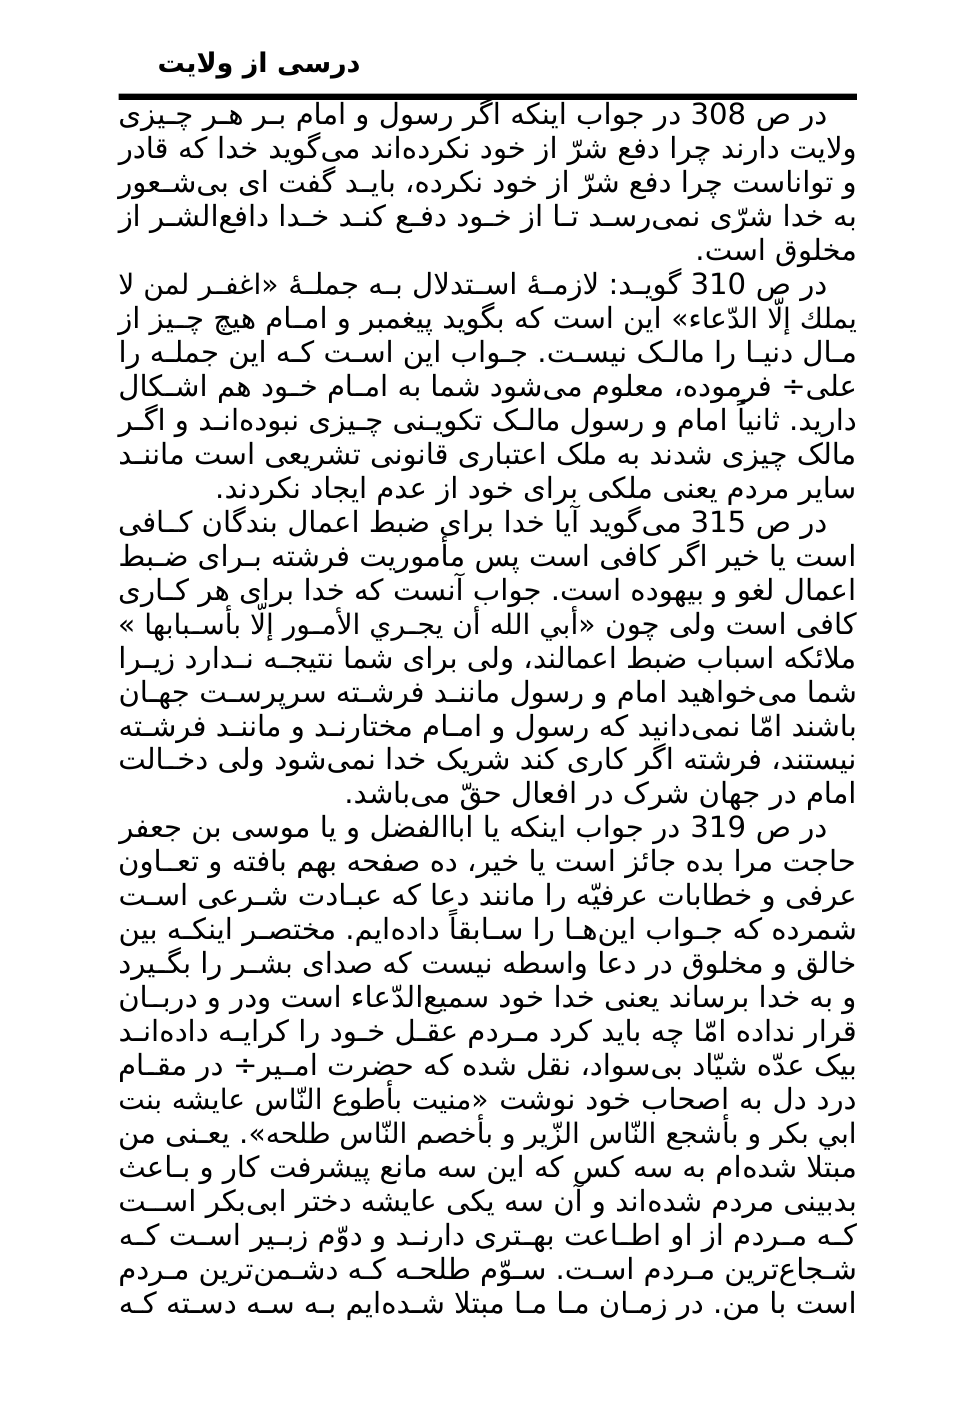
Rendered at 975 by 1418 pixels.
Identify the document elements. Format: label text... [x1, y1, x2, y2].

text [118, 811, 857, 1320]
text در ص 310 گوید: لازمۀ استدلال به جملۀ «اغفر لمن لا يملك إلّا الدّعاء» این است که بگوید پیغمبر و امام هیچ چیز از مال دنیا را مالک نیست. جواب این است که این جمله را علی÷ فرموده، معلوم می‌شود شما به امام خود هم اشکال دارید. ثانیاً امام و رسول مالک تکوینی چیزی نبوده‌اند و اگر مالک چیزی شدند به ملک اعتباری قانونی تشریعی است مانند سایر مردم یعنی ملکی برای خود از عدم ایجاد نکردند. [118, 267, 857, 505]
text در ص 315 می‌گوید آیا خدا برای ضبط اعمال بندگان کافی است یا خیر اگر کافی است پس مأموریت فرشته برای ضبط اعمال لغو و بیهوده است. جواب آنست که خدا برای هر کاری کافی است ولی چون «أبي الله أن يجري الأمور إلّا بأسبابها » ملائکه اسباب ضبط اعمالند، ولی برای شما نتیجه ندارد زیرا شما می‌خواهید امام و رسول مانند فرشته سرپرست جهان باشند امّا نمی‌دانید که رسول و امام مختارند و مانند فرشته نیستند، فرشته اگر کاری کند شریک خدا نمی‌شود ولی دخالت امام در جهان شرک در افعال حقّ می‌باشد. [118, 505, 857, 811]
text در ص 308 در جواب اینکه اگر رسول و امام بر هر چیزی ولایت دارند چرا دفع شرّ از خود نکرده‌اند می‌گوید خدا که قادر و تواناست چرا دفع شرّ از خود نکرده، باید گفت ای بی‌شعور به خدا شرّی نمی‌رسد تا از خود دفع کند خدا دافع‌الشر از مخلوق است. [118, 98, 857, 267]
